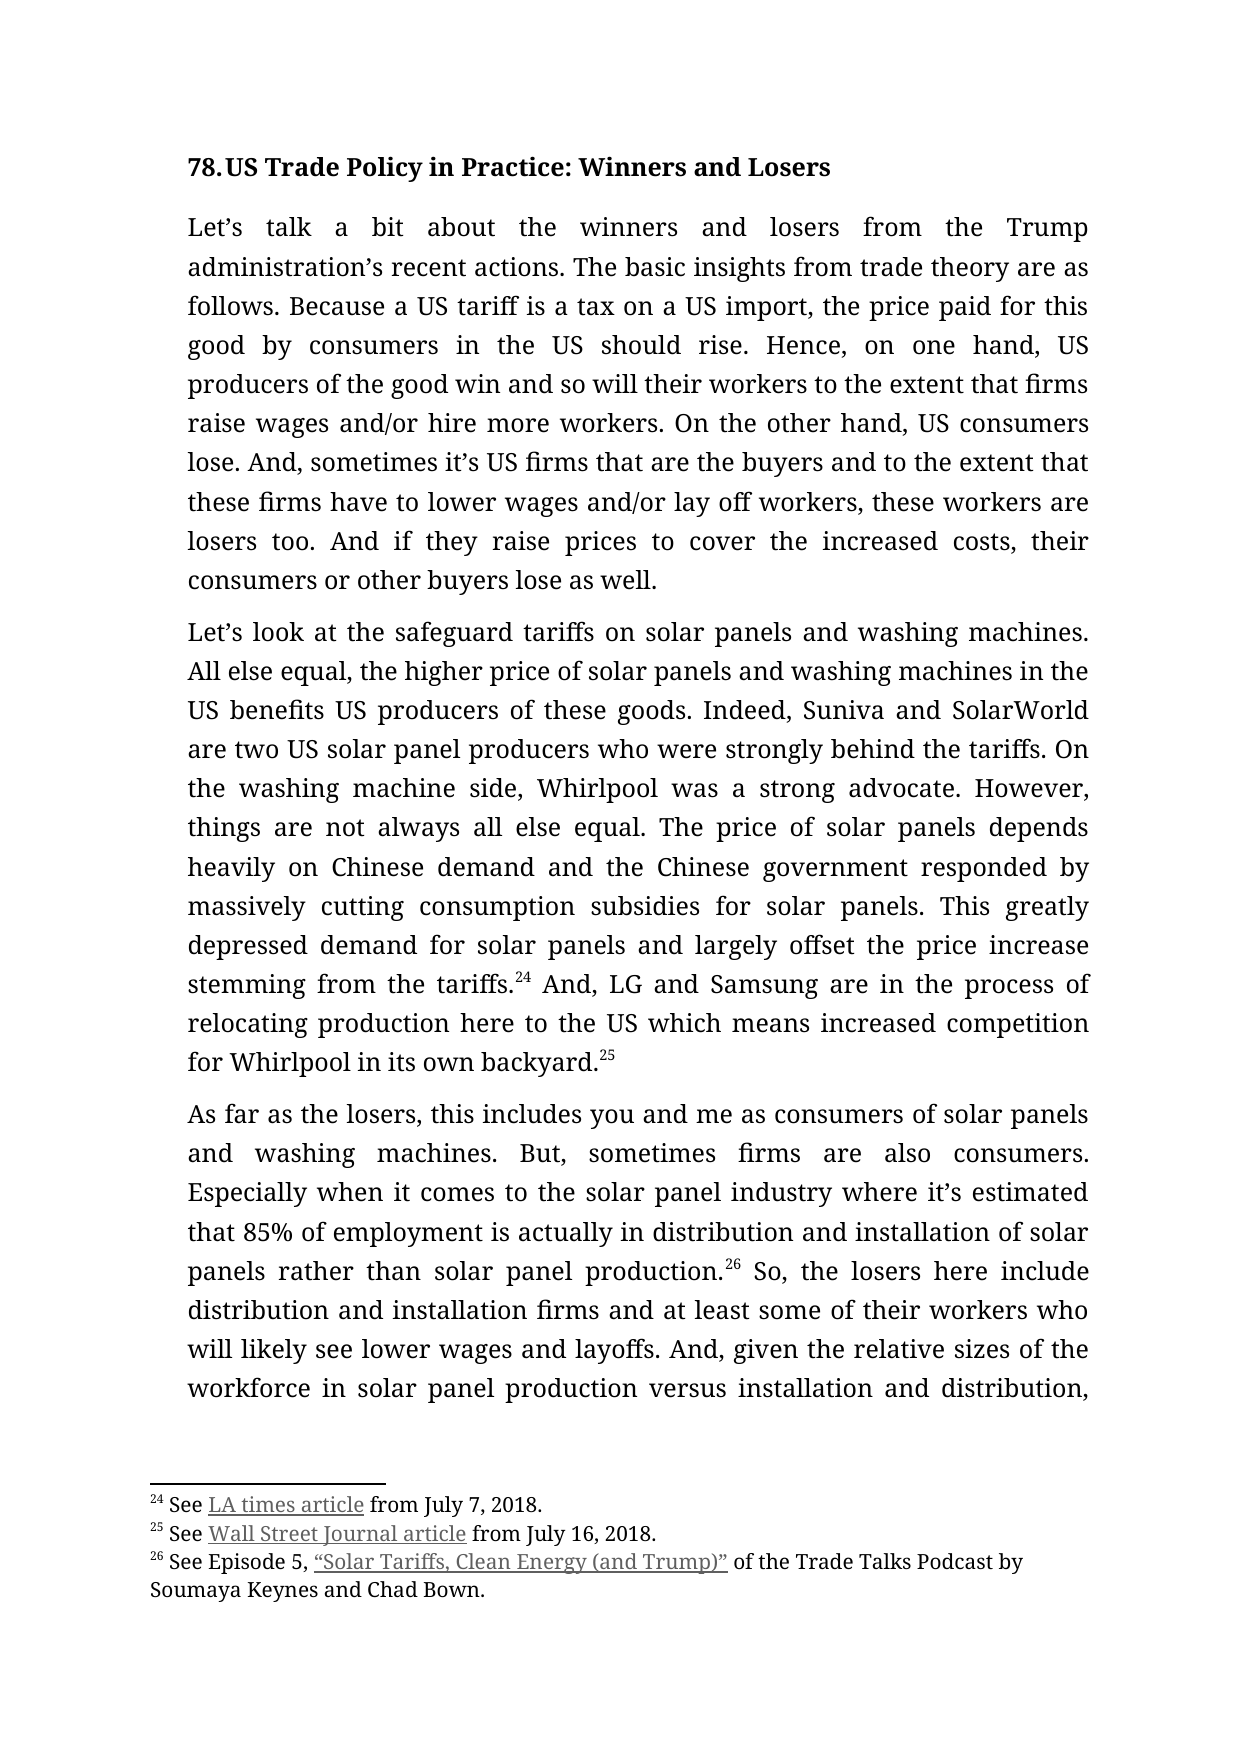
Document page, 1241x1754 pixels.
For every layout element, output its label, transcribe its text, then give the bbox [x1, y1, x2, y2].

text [187, 1097, 1090, 1405]
list US Trade Policy in Practice: Winners and Losers [187, 150, 1090, 184]
text Let’s look at the safeguard tariffs on solar panels and washing machines. All else equal, the higher price of solar panels and washing machines in the US benefits US producers of these goods. Indeed, Suniva and SolarWorld are two US solar panel producers who were strongly behind the tariffs. On the washing machine side, Whirlpool was a strong advocate. However, things are not always all else equal. The price of solar panels depends heavily on Chinese demand and the Chinese government responded by massively cutting consumption subsidies for solar panels. This greatly depressed demand for solar panels and largely offset the price increase stemming from the tariffs. And, LG and Samsung are in the process of relocating production here to the US which means increased competition for Whirlpool in its own backyard. [187, 614, 1090, 1079]
text Let’s talk a bit about the winners and losers from the Trump administration’s recent actions. The basic insights from trade theory are as follows. Because a US tariff is a tax on a US import, the price paid for this good by consumers in the US should rise. Hence, on one hand, US producers of the good win and so will their workers to the extent that firms raise wages and/or hire more workers. On the other hand, US consumers lose. And, sometimes it’s US firms that are the buyers and to the extent that these firms have to lower wages and/or lay off workers, these workers are losers too. And if they raise prices to cover the increased costs, their consumers or other buyers lose as well. [187, 210, 1090, 597]
